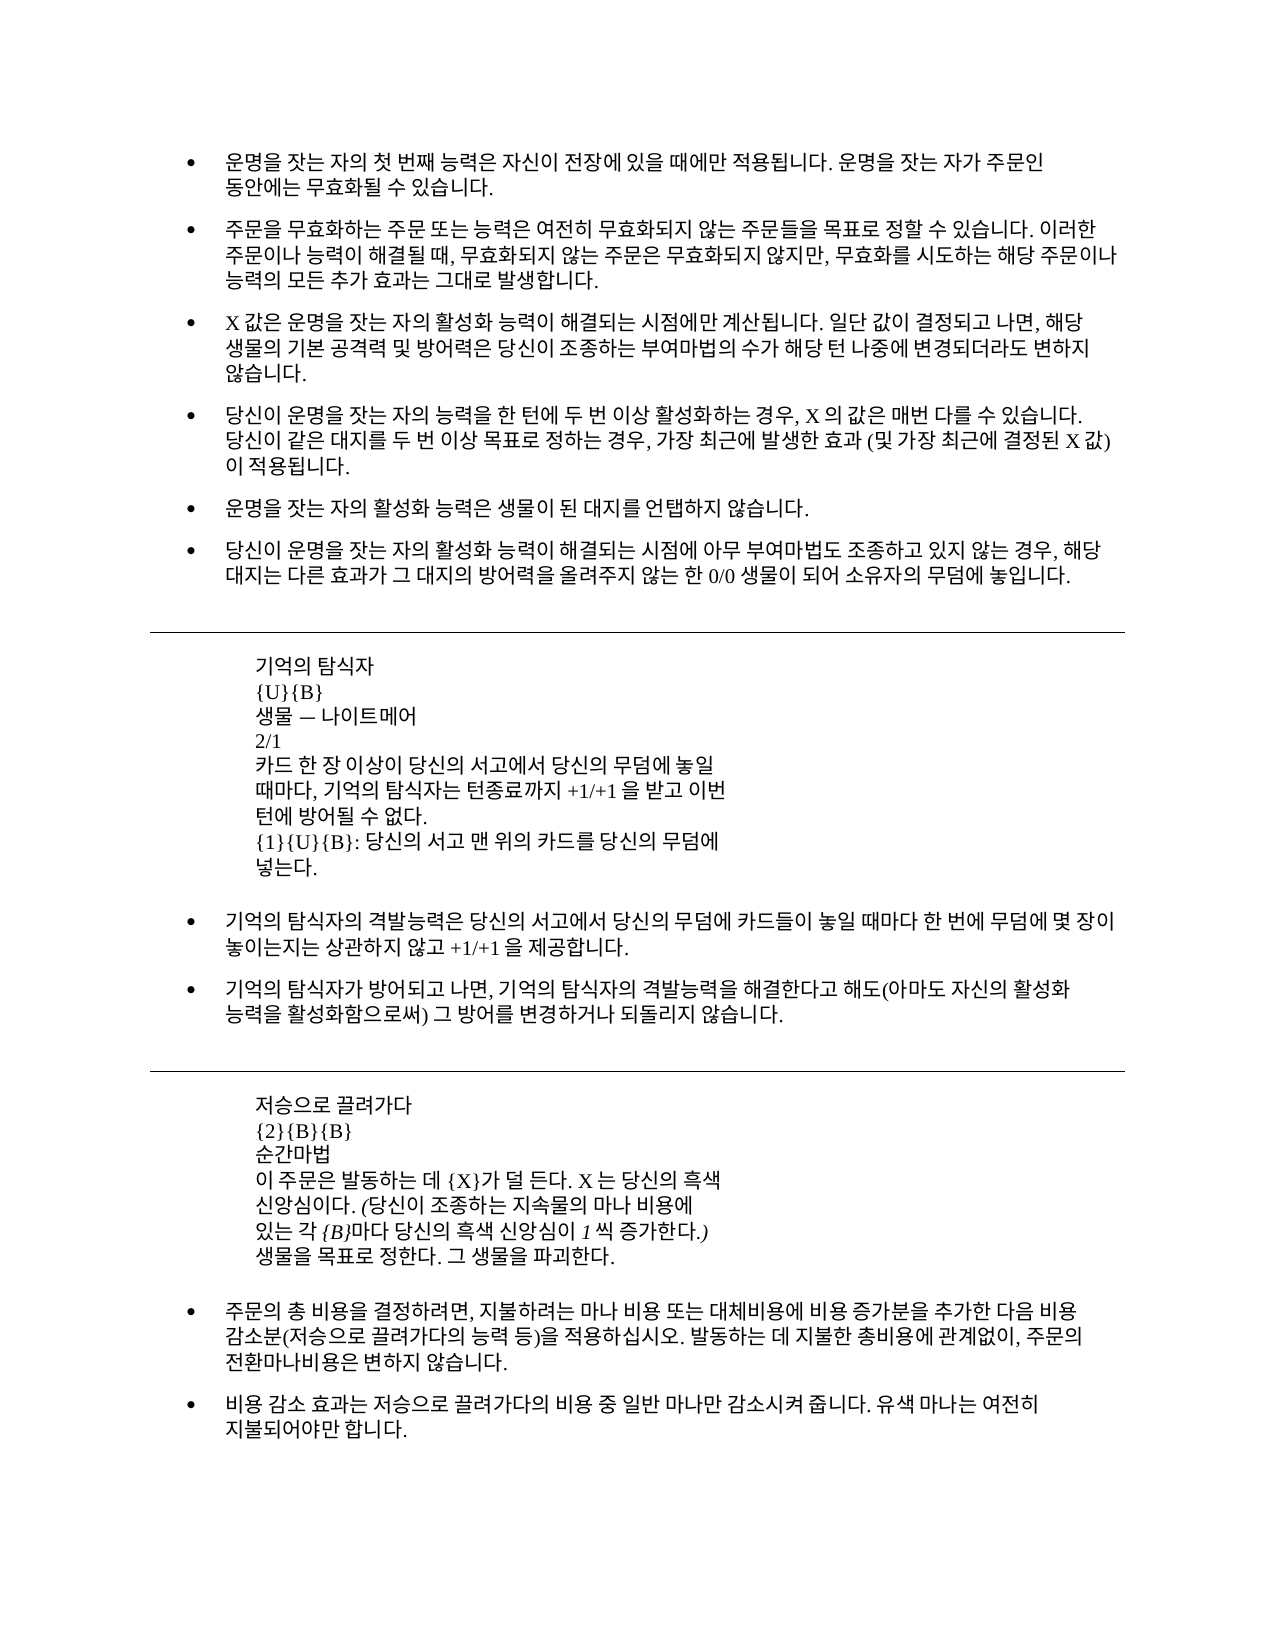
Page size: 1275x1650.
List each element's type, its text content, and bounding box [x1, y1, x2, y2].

list X값은 운명을 잣는 자의 활성화 능력이 해결되는 시점에만 계산됩니다. 일단 값이 결정되고 나면, 해당 생물의 기본 공격력 및 방어력은 당신이 조종하는 부여마법의 수가 해당 턴 나중에 변경되더라도 변하지 않습니다. [187, 310, 1125, 387]
list 주문의 총 비용을 결정하려면, 지불하려는 마나 비용 또는 대체비용에 비용 증가분을 추가한 다음 비용 감소분(저승으로 끌려가다의 능력 등)을 적용하십시오. 발동하는 데 지불한 총비용에 관계없이, 주문의 전환마나비용은 변하지 않습니다. [187, 1299, 1125, 1375]
text 기억의 탐식자 {U}{B} 생물 — 나이트메어 2/1 카드 한 장 이상이 당신의 서고에서 당신의 무덤에 놓일 때마다, 기억의 탐식자는 턴종료까지 +1/+1을 받고 이번 턴에 방어될 수 없다. {1}{U}{B}: 당신의 서고 맨 위의 카드를 당신의 무덤에 넣는다. [255, 654, 735, 880]
list 비용 감소 효과는 저승으로 끌려가다의 비용 중 일반 마나만 감소시켜 줍니다. 유색 마나는 여전히 지불되어야만 합니다. [187, 1392, 1125, 1443]
list 운명을 잣는 자의 첫 번째 능력은 자신이 전장에 있을 때에만 적용됩니다. 운명을 잣는 자가 주문인 동안에는 무효화될 수 있습니다. [187, 150, 1125, 201]
text 저승으로 끌려가다 {2}{B}{B} 순간마법 이 주문은 발동하는 데 {X}가 덜 든다. X는 당신의 흑색 신앙심이다. (당신이 조종하는 지속물의 마나 비용에 있는 각 {B}마다 당신의 흑색 신앙심이 1씩 증가한다.) 생물을 목표로 정한다. 그 생물을 파괴한다. [255, 1093, 735, 1270]
list 운명을 잣는 자의 활성화 능력은 생물이 된 대지를 언탭하지 않습니다. [187, 496, 1125, 522]
list 당신이 운명을 잣는 자의 능력을 한 턴에 두 번 이상 활성화하는 경우, X의 값은 매번 다를 수 있습니다. 당신이 같은 대지를 두 번 이상 목표로 정하는 경우, 가장 최근에 발생한 효과 (및 가장 최근에 결정된 X값)이 적용됩니다. [187, 403, 1125, 479]
list 기억의 탐식자의 격발능력은 당신의 서고에서 당신의 무덤에 카드들이 놓일 때마다 한 번에 무덤에 몇 장이 놓이는지는 상관하지 않고 +1/+1을 제공합니다. [187, 909, 1125, 960]
list 주문을 무효화하는 주문 또는 능력은 여전히 무효화되지 않는 주문들을 목표로 정할 수 있습니다. 이러한 주문이나 능력이 해결될 때, 무효화되지 않는 주문은 무효화되지 않지만, 무효화를 시도하는 해당 주문이나 능력의 모든 추가 효과는 그대로 발생합니다. [187, 217, 1125, 294]
list 기억의 탐식자가 방어되고 나면, 기억의 탐식자의 격발능력을 해결한다고 해도(아마도 자신의 활성화 능력을 활성화함으로써) 그 방어를 변경하거나 되돌리지 않습니다. [187, 977, 1125, 1028]
list 당신이 운명을 잣는 자의 활성화 능력이 해결되는 시점에 아무 부여마법도 조종하고 있지 않는 경우, 해당 대지는 다른 효과가 그 대지의 방어력을 올려주지 않는 한 0/0 생물이 되어 소유자의 무덤에 놓입니다. [187, 538, 1125, 589]
